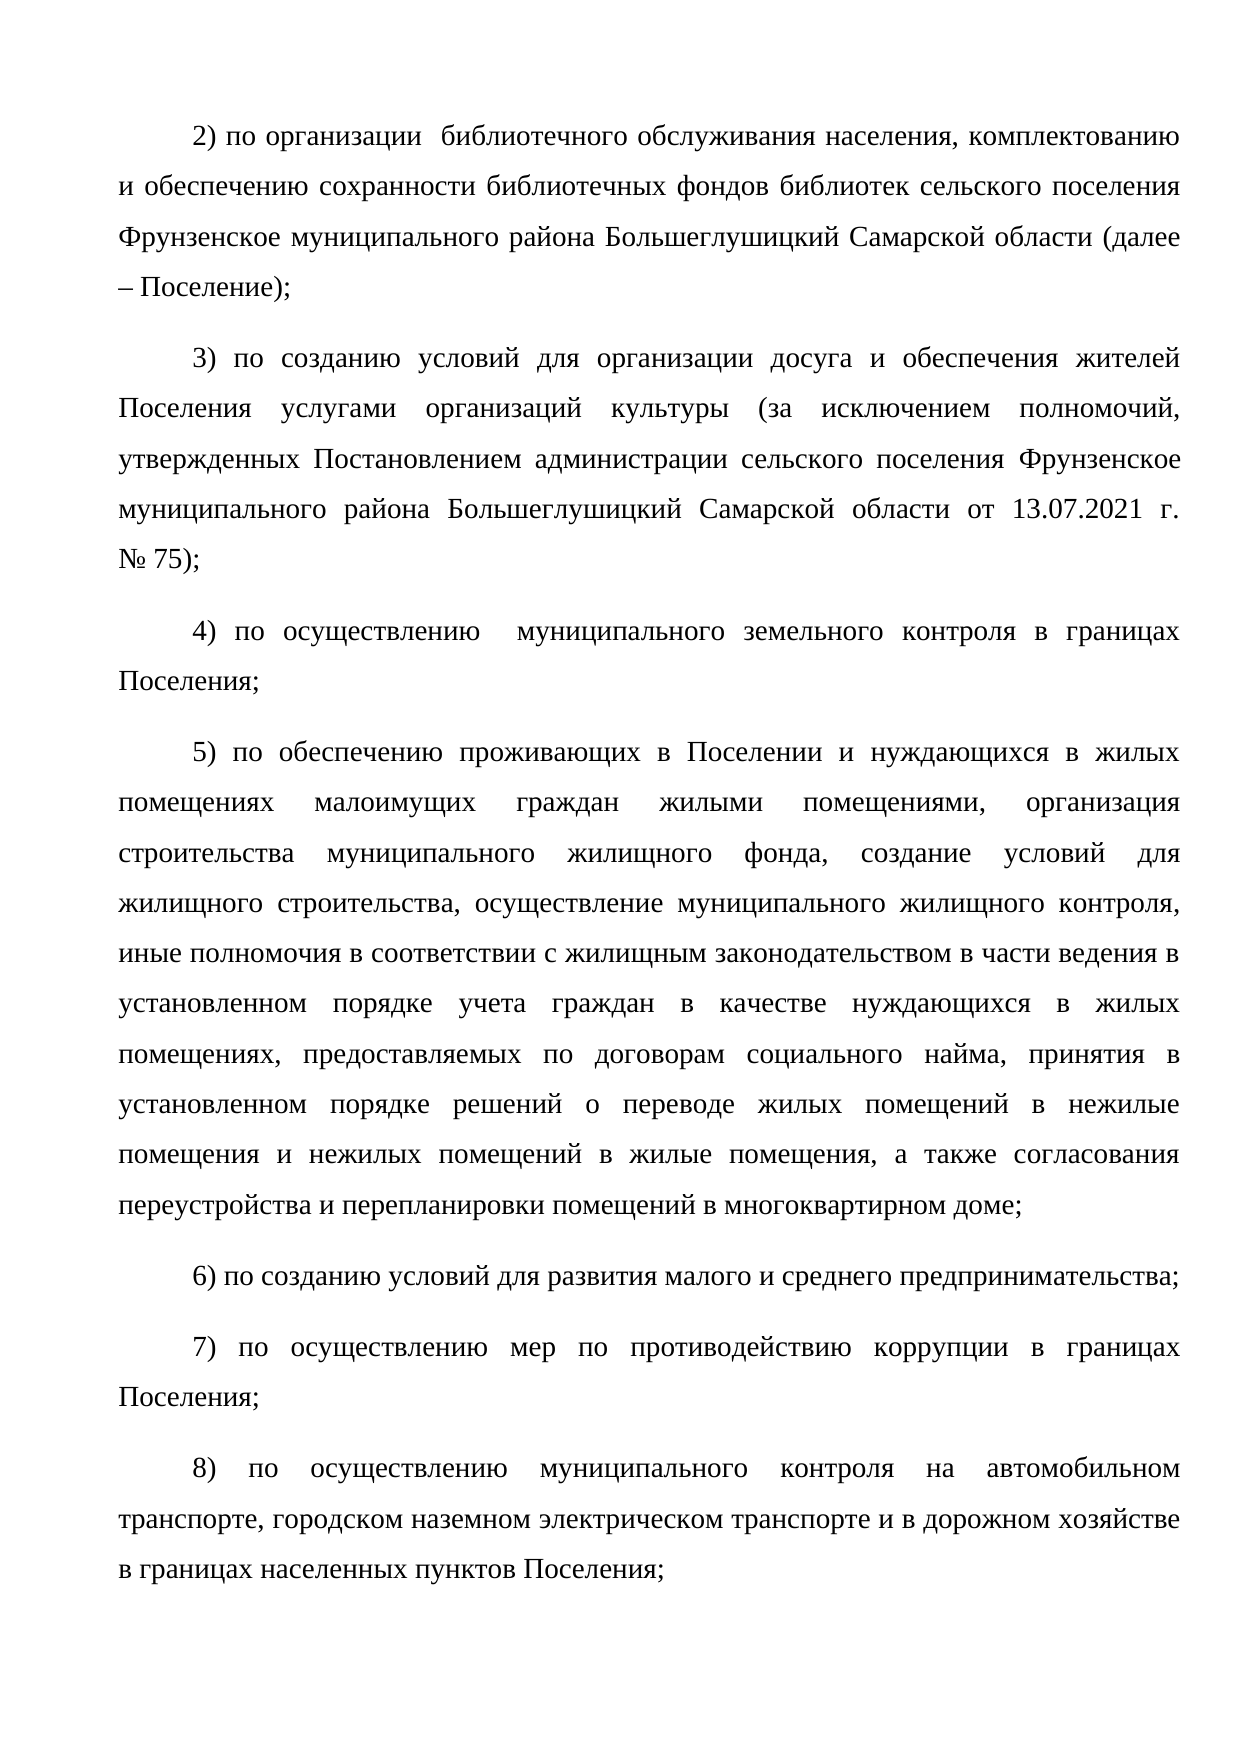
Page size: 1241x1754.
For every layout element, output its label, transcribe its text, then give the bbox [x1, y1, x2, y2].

text 8) по осуществлению муниципального контроля на автомобильном транспорте, городском наземном электрическом транспорте и в дорожном хозяйстве в границах населенных пунктов Поселения; [118, 1451, 1181, 1585]
text 5) по обеспечению проживающих в Поселении и нуждающихся в жилых помещениях малоимущих граждан жилыми помещениями, организация строительства муниципального жилищного фонда, создание условий для жилищного строительства, осуществление муниципального жилищного контроля, иные полномочия в соответствии с жилищным законодательством в части ведения в установленном порядке учета граждан в качестве нуждающихся в жилых помещениях, предоставляемых по договорам социального найма, принятия в установленном порядке решений о переводе жилых помещений в нежилые помещения и нежилых помещений в жилые помещения, а также согласования переустройства и перепланировки помещений в многоквартирном доме; [118, 734, 1181, 1220]
text 2) по организации библиотечного обслуживания населения, комплектованию и обеспечению сохранности библиотечных фондов библиотек сельского поселения Фрунзенское муниципального района Большеглушицкий Самарской области (далее – Поселение); [118, 118, 1181, 303]
text 4) по осуществлению муниципального земельного контроля в границах Поселения; [118, 613, 1181, 696]
text 6) по созданию условий для развития малого и среднего предпринимательства; [118, 1258, 1181, 1292]
text 3) по созданию условий для организации досуга и обеспечения жителей Поселения услугами организаций культуры (за исключением полномочий, утвержденных Постановлением администрации сельского поселения Фрунзенское муниципального района Большеглушицкий Самарской области от 13.07.2021 г. № 75); [118, 340, 1181, 575]
text 7) по осуществлению мер по противодействию коррупции в границах Поселения; [118, 1329, 1181, 1413]
